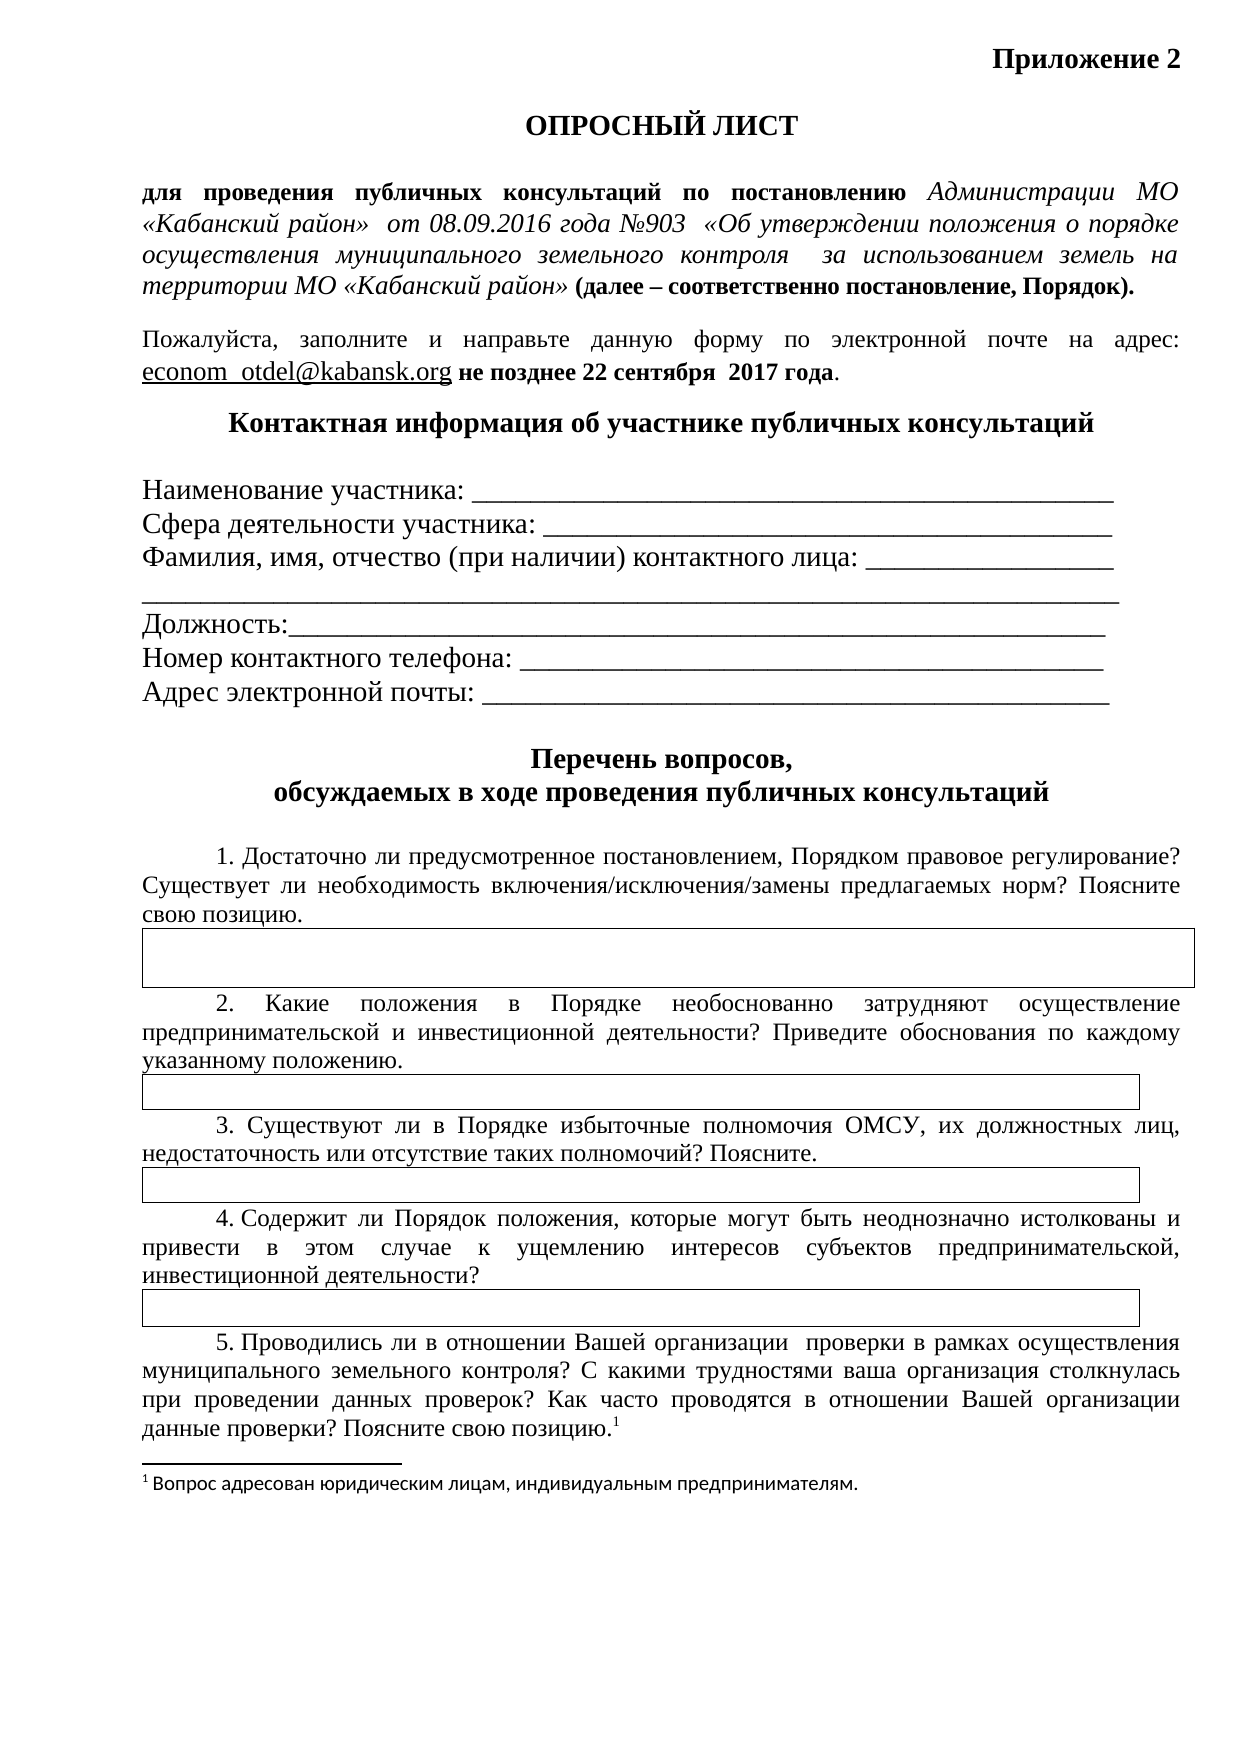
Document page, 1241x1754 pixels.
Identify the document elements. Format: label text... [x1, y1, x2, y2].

text Фамилия, имя, отчество (при наличии) контактного лица: _________________ [142, 539, 1181, 573]
table_header [143, 1075, 1139, 1109]
text Адрес электронной почты: ___________________________________________ [142, 674, 1181, 707]
text Перечень вопросов, [142, 741, 1181, 774]
text ОПРОСНЫЙ ЛИСТ [142, 108, 1181, 142]
text 4. Содержит ли Порядок положения, которые могут быть неоднозначно истолкованы и привести в этом случае к ущемлению интересов субъектов предпринимательской, инвестиционной деятельности? [142, 1203, 1181, 1289]
text 3. Существуют ли в Порядке избыточные полномочия ОМСУ, их должностных лиц, недостаточность или отсутствие таких полномочий? Поясните. [142, 1110, 1181, 1167]
text Номер контактного телефона: ________________________________________ [142, 640, 1181, 674]
text Пожалуйста, заполните и направьте данную форму по электронной почте на адрес: econom_otdel@kabansk.org не позднее 22 сентября 2017 года. [142, 324, 1181, 386]
table_header [143, 1168, 1139, 1202]
text Сфера деятельности участника: _______________________________________ [142, 506, 1181, 539]
text 2. Какие положения в Порядке необоснованно затрудняют осуществление предпринимательской и инвестиционной деятельности? Приведите обоснования по каждому указанному положению. [142, 988, 1181, 1074]
text Приложение 2 [142, 41, 1181, 75]
text Должность:________________________________________________________ [142, 607, 1181, 640]
text обсуждаемых в ходе проведения публичных консультаций [142, 774, 1181, 808]
text Контактная информация об участнике публичных консультаций [142, 405, 1181, 439]
table_header [143, 929, 1194, 987]
text для проведения публичных консультаций по постановлению Администрации МО «Кабанский район» от 08.09.2016 года №903 «Об утверждении положения о порядке осуществления муниципального земельного контроля за использованием земель на территории МО «Кабанский район» (далее – соответственно постановление, Порядок). [142, 176, 1181, 300]
text Наименование участника: ____________________________________________ [142, 472, 1181, 506]
table_header [143, 1290, 1139, 1326]
text 5. Проводились ли в отношении Вашей организации проверки в рамках осуществления муниципального земельного контроля? С какими трудностями ваша организация столкнулась при проведении данных проверок? Как часто проводятся в отношении Вашей организации данные проверки? Поясните свою позицию. [142, 1327, 1181, 1442]
text 1. Достаточно ли предусмотренное постановлением, Порядком правовое регулирование? Существует ли необходимость включения/исключения/замены предлагаемых норм? Поясните свою позицию. [142, 841, 1181, 928]
text ___________________________________________________________________ [142, 573, 1181, 607]
